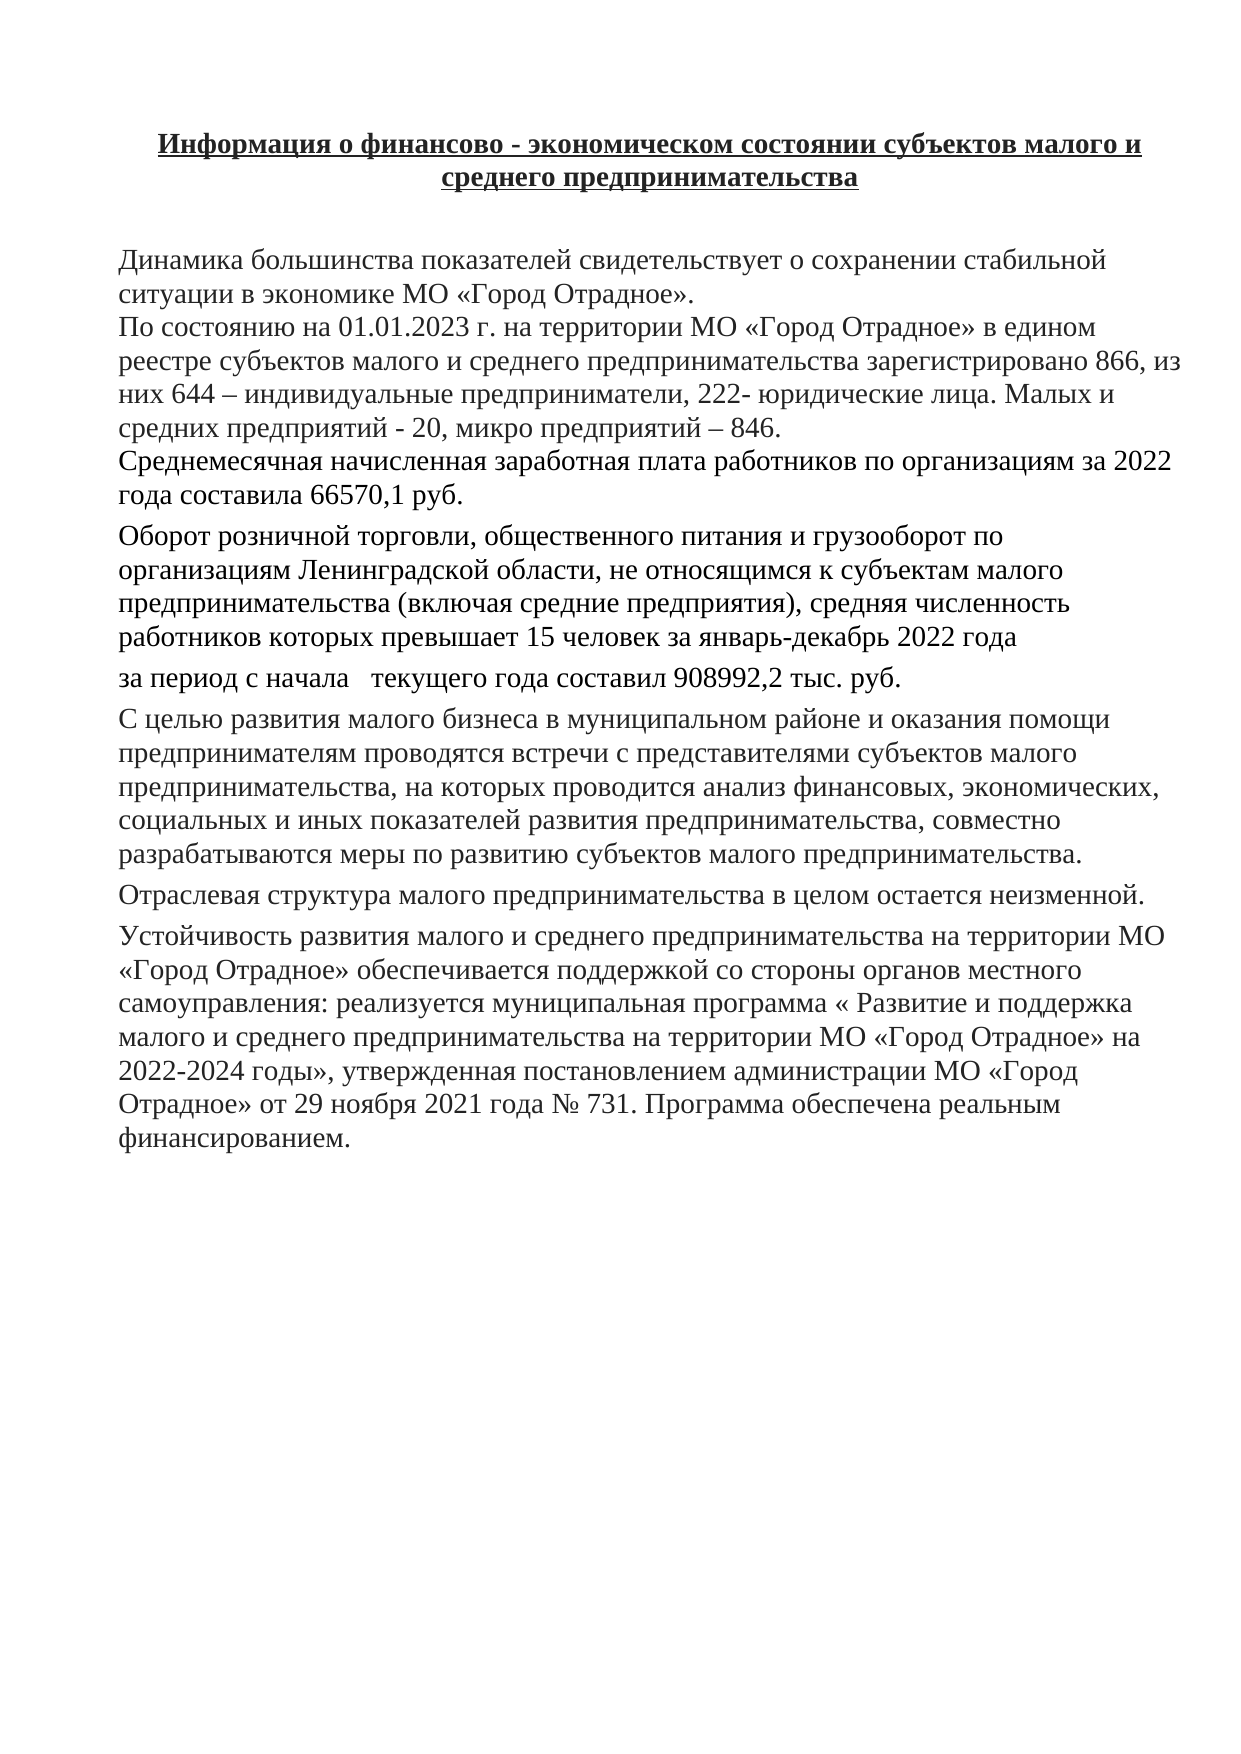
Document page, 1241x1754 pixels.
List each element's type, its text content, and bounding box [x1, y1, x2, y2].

text Динамика большинства показателей свидетельствует о сохранении стабильной ситуации в экономике МО «Город Отрадное». По состоянию на 01.01.2023 г. на территории МО «Город Отрадное» в едином реестре субъектов малого и среднего предпринимательства зарегистрировано 866, из них 644 – индивидуальные предприниматели, 222- юридические лица. Малых и средних предприятий - 20, микро предприятий – 846. Среднемесячная начисленная заработная плата работников по организациям за 2022 года составила 66570,1 руб. [118, 242, 1181, 511]
text Отраслевая структура малого предпринимательства в целом остается неизменной. [118, 877, 1181, 911]
text Информация о финансово - экономическом состоянии субъектов малого и среднего предпринимательства [118, 126, 1181, 193]
text за период с начала текущего года составил 908992,2 тыс. руб. [118, 660, 1181, 694]
text Устойчивость развития малого и среднего предпринимательства на территории МО «Город Отрадное» обеспечивается поддержкой со стороны органов местного самоуправления: реализуется муниципальная программа « Развитие и поддержка малого и среднего предпринимательства на территории МО «Город Отрадное» на 2022-2024 годы», утвержденная постановлением администрации МО «Город Отрадное» от 29 ноября 2021 года № 731. Программа обеспечена реальным финансированием. [118, 918, 1181, 1153]
text Оборот розничной торговли, общественного питания и грузооборот по организациям Ленинградской области, не относящимся к субъектам малого предпринимательства (включая средние предприятия), средняя численность работников которых превышает 15 человек за январь-декабрь 2022 года [118, 518, 1181, 652]
text С целью развития малого бизнеса в муниципальном районе и оказания помощи предпринимателям проводятся встречи с представителями субъектов малого предпринимательства, на которых проводится анализ финансовых, экономических, социальных и иных показателей развития предпринимательства, совместно разрабатываются меры по развитию субъектов малого предпринимательства. [118, 702, 1181, 869]
